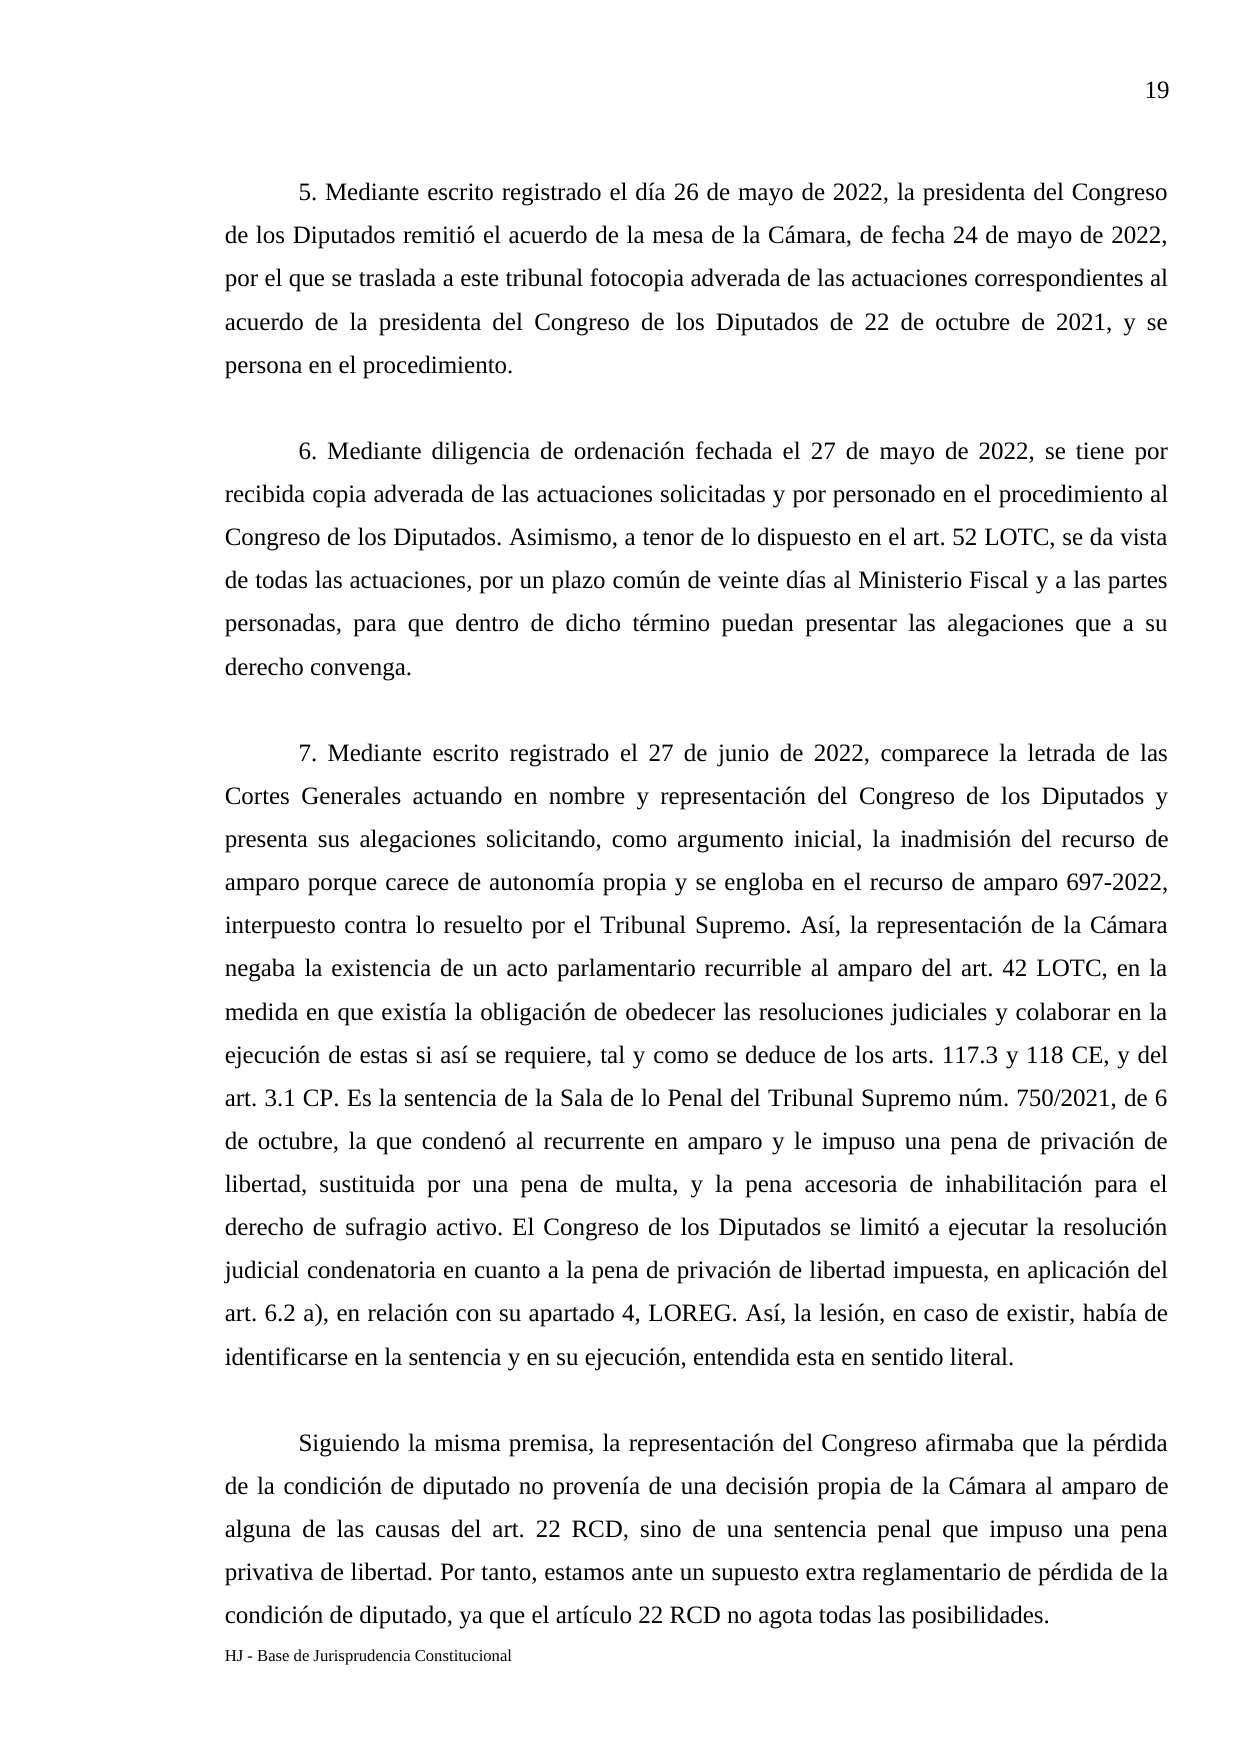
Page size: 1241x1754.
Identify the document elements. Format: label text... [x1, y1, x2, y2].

text 5. Mediante escrito registrado el día 26 de mayo de 2022, la presidenta del Congreso de los Diputados remitió el acuerdo de la mesa de la Cámara, de fecha 24 de mayo de 2022, por el que se traslada a este tribunal fotocopia adverada de las actuaciones correspondientes al acuerdo de la presidenta del Congreso de los Diputados de 22 de octubre de 2021, y se persona en el procedimiento. [224, 177, 1169, 378]
text 7. Mediante escrito registrado el 27 de junio de 2022, comparece la letrada de las Cortes Generales actuando en nombre y representación del Congreso de los Diputados y presenta sus alegaciones solicitando, como argumento inicial, la inadmisión del recurso de amparo porque carece de autonomía propia y se engloba en el recurso de amparo 697-2022, interpuesto contra lo resuelto por el Tribunal Supremo. Así, la representación de la Cámara negaba la existencia de un acto parlamentario recurrible al amparo del art. 42 LOTC, en la medida en que existía la obligación de obedecer las resoluciones judiciales y colaborar en la ejecución de estas si así se requiere, tal y como se deduce de los arts. 117.3 y 118 CE, y del art. 3.1 CP. Es la sentencia de la Sala de lo Penal del Tribunal Supremo núm. 750/2021, de 6 de octubre, la que condenó al recurrente en amparo y le impuso una pena de privación de libertad, sustituida por una pena de multa, y la pena accesoria de inhabilitación para el derecho de sufragio activo. El Congreso de los Diputados se limitó a ejecutar la resolución judicial condenatoria en cuanto a la pena de privación de libertad impuesta, en aplicación del art. 6.2 a), en relación con su apartado 4, LOREG. Así, la lesión, en caso de existir, había de identificarse en la sentencia y en su ejecución, entendida esta en sentido literal. [224, 738, 1169, 1370]
text Siguiendo la misma premisa, la representación del Congreso afirmaba que la pérdida de la condición de diputado no provenía de una decisión propia de la Cámara al amparo de alguna de las causas del art. 22 RCD, sino de una sentencia penal que impuso una pena privativa de libertad. Por tanto, estamos ante un supuesto extra reglamentario de pérdida de la condición de diputado, ya que el artículo 22 RCD no agota todas las posibilidades. [224, 1428, 1169, 1629]
text 6. Mediante diligencia de ordenación fechada el 27 de mayo de 2022, se tiene por recibida copia adverada de las actuaciones solicitadas y por personado en el procedimiento al Congreso de los Diputados. Asimismo, a tenor de lo dispuesto en el art. 52 LOTC, se da vista de todas las actuaciones, por un plazo común de veinte días al Ministerio Fiscal y a las partes personadas, para que dentro de dicho término puedan presentar las alegaciones que a su derecho convenga. [224, 436, 1169, 680]
